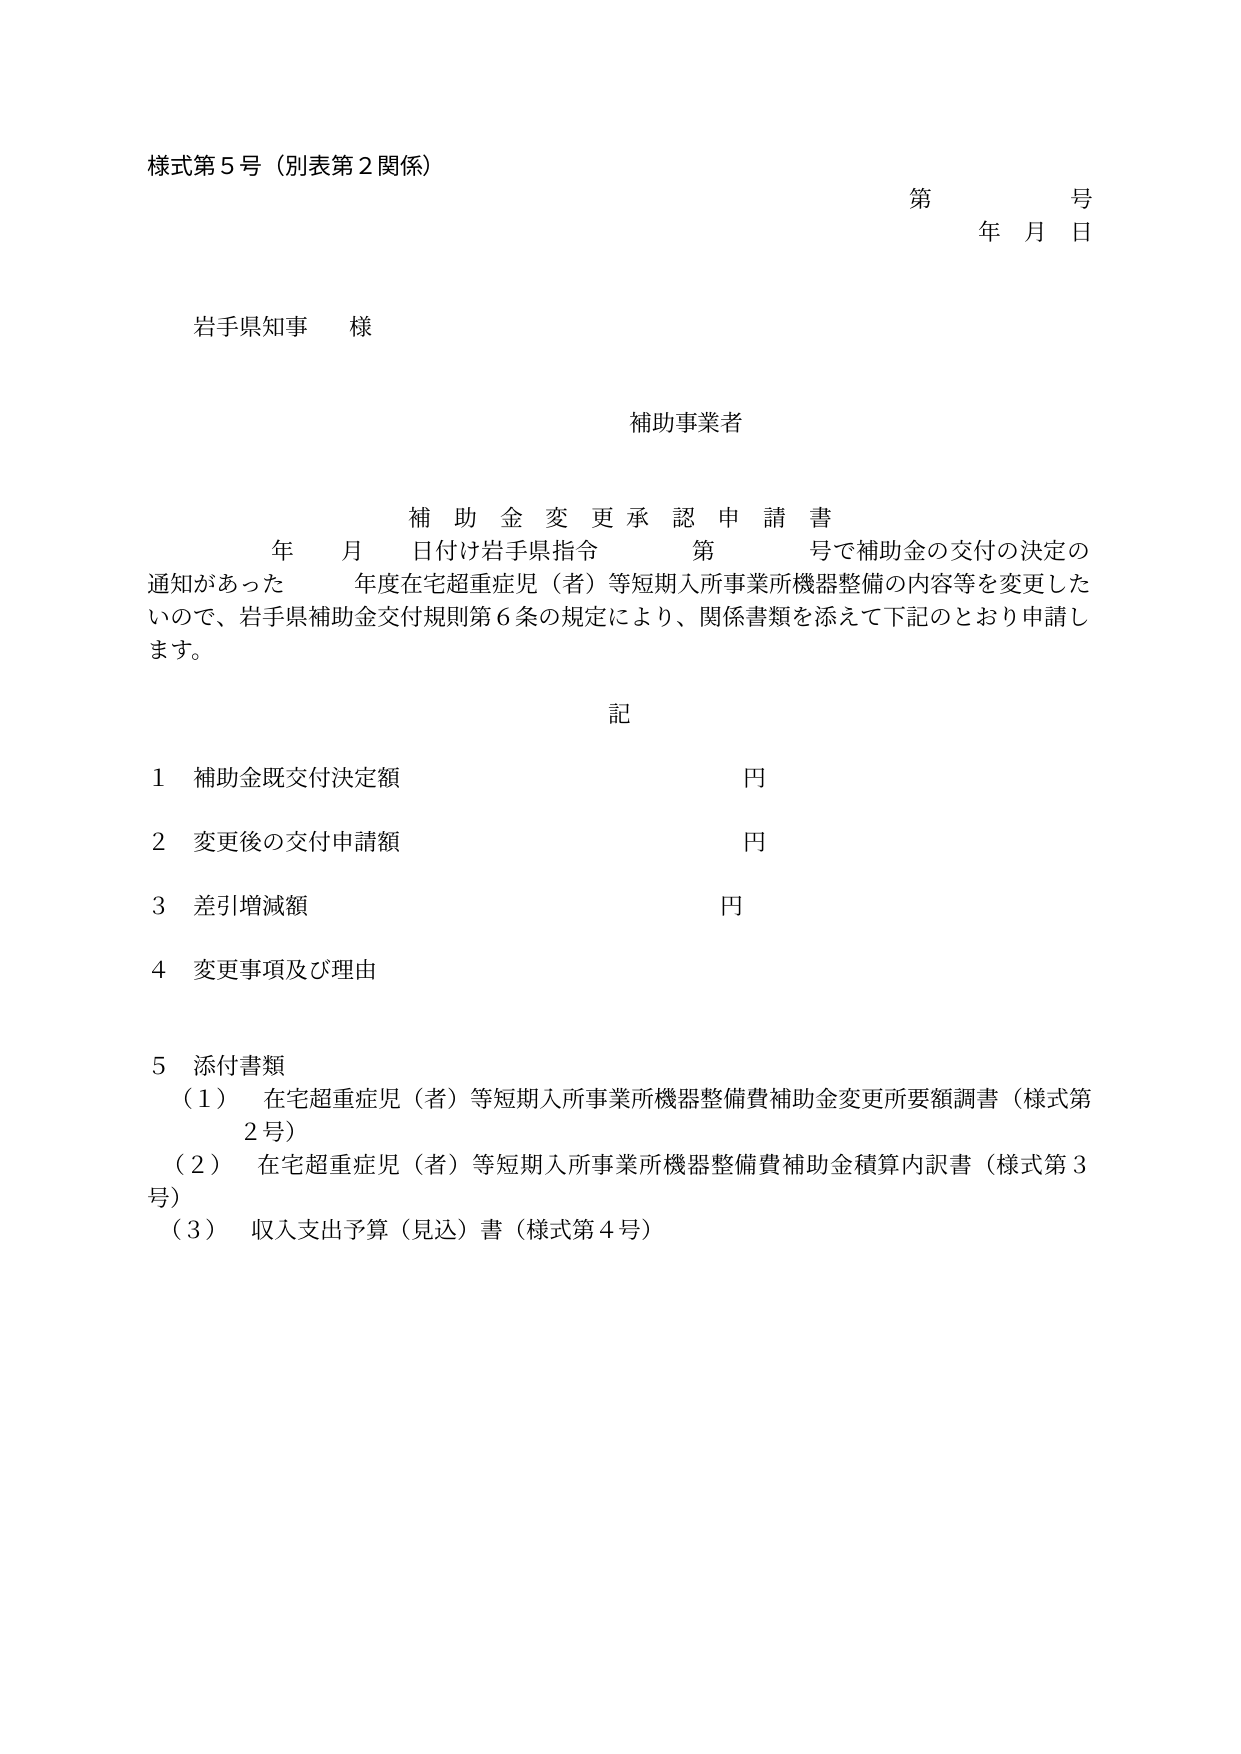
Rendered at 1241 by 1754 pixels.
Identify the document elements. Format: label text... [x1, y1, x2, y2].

text （１） 在宅超重症児（者）等短期入所事業所機器整備費補助金変更所要額調書（様式第２号） [171, 1081, 1092, 1147]
text 記 [148, 696, 1092, 729]
text ４ 変更事項及び理由 [148, 953, 1092, 986]
text （３） 収入支出予算（見込）書（様式第４号） [148, 1213, 1092, 1246]
text 第 号 [148, 181, 1092, 214]
text （２） 在宅超重症児（者）等短期入所事業所機器整備費補助金積算内訳書（様式第３号） [148, 1147, 1092, 1213]
text 年 月 日付け岩手県指令 第 号で補助金の交付の決定の通知があった 年度在宅超重症児（者）等短期入所事業所機器整備の内容等を変更したいので、岩手県補助金交付規則第６条の規定により、関係書類を添えて下記のとおり申請します。 [148, 533, 1092, 665]
text 補 助 金 変 更 承 認 申 請 書 [148, 500, 1092, 533]
text 様式第５号（別表第２関係） [148, 148, 1092, 181]
text １ 補助金既交付決定額 円 [148, 760, 1092, 793]
text 年 月 日 [148, 214, 1092, 247]
text 岩手県知事 様 [148, 309, 1092, 342]
text ２ 変更後の交付申請額 円 [148, 824, 1092, 857]
text 補助事業者 [148, 405, 1092, 438]
text ３ 差引増減額 円 [148, 888, 1092, 921]
text ５ 添付書類 [148, 1048, 1092, 1081]
